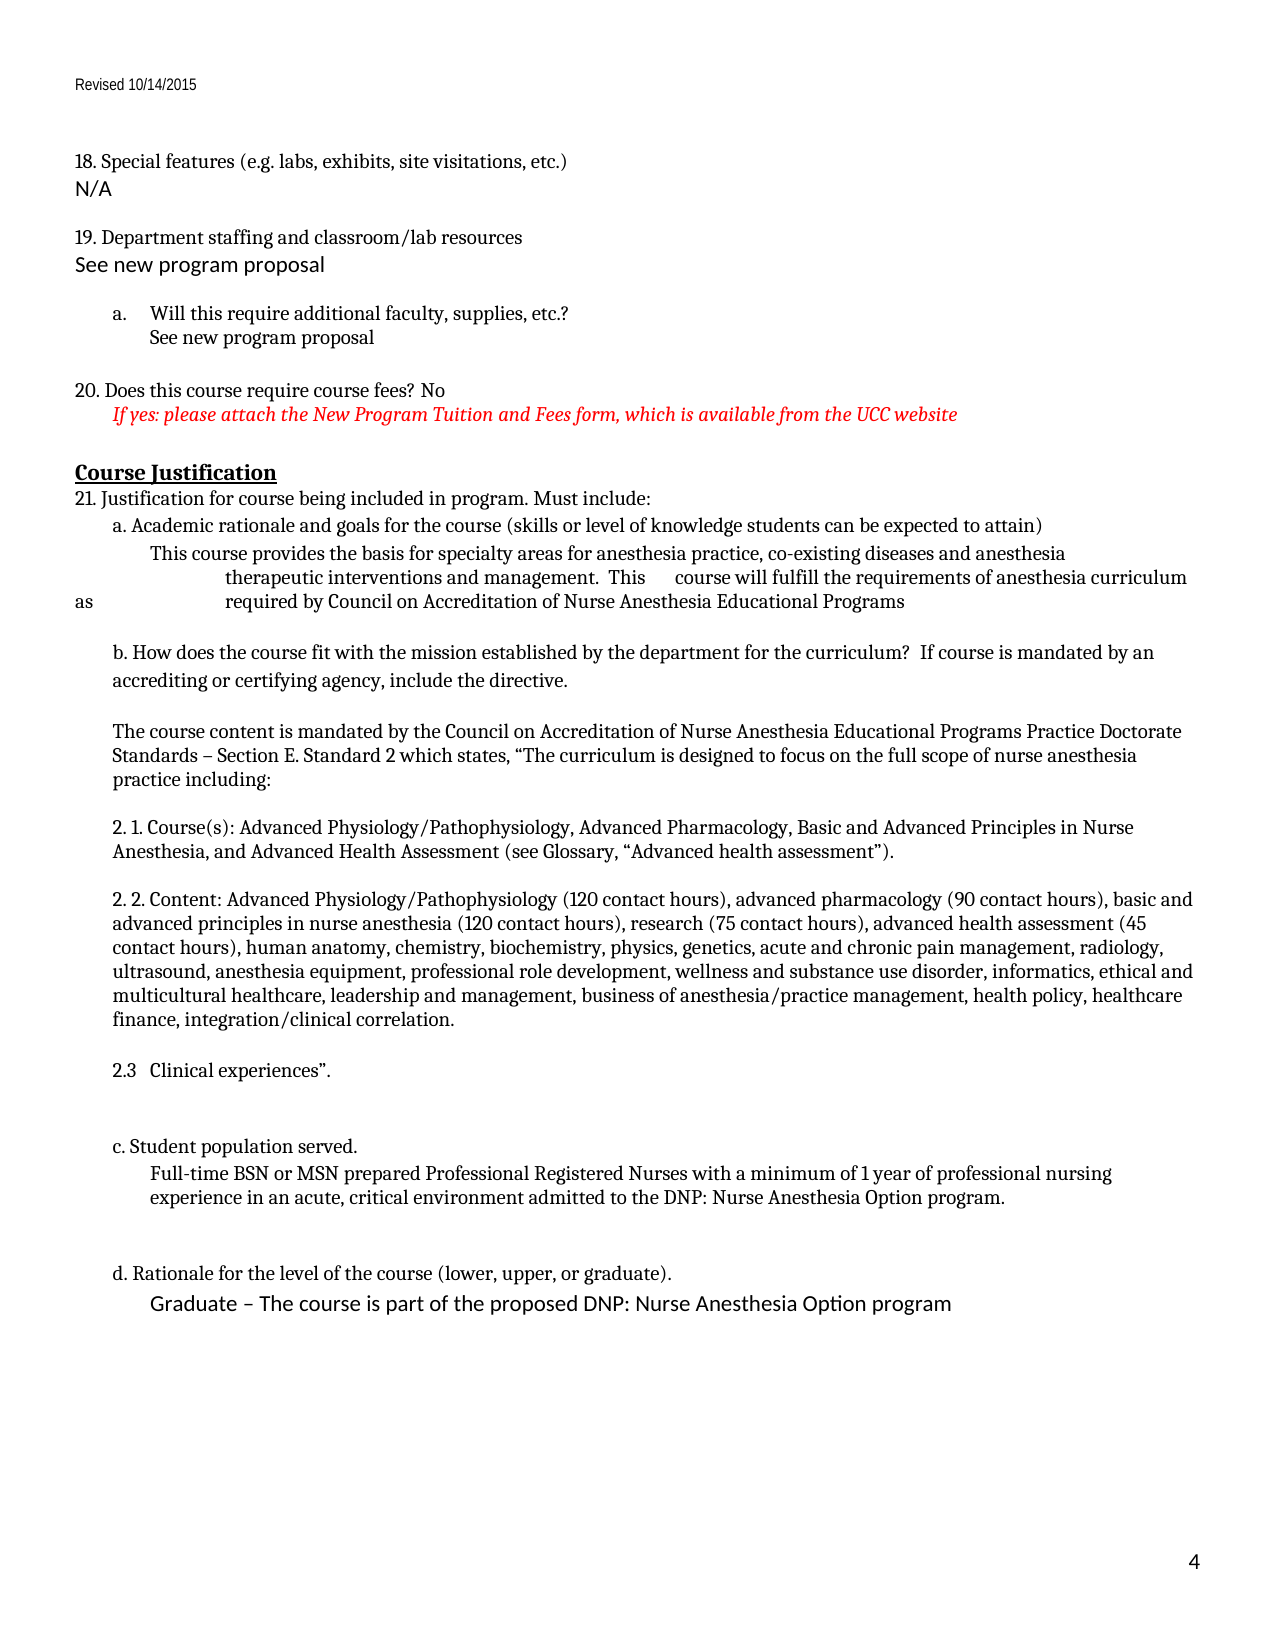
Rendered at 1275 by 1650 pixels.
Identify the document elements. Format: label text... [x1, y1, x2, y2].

text 2.3 Clinical experiences”. [75, 1059, 1200, 1083]
text Course Justification [75, 460, 1200, 486]
text 2. 2. Content: Advanced Physiology/Pathophysiology (120 contact hours), advanced pharmacology (90 contact hours), basic and advanced principles in nurse anesthesia (120 contact hours), research (75 contact hours), advanced health assessment (45 contact hours), human anatomy, chemistry, biochemistry, physics, genetics, acute and chronic pain management, radiology, ultrasound, anesthesia equipment, professional role development, wellness and substance use disorder, informatics, ethical and multicultural healthcare, leadership and management, business of anesthesia/practice management, health policy, healthcare finance, integration/clinical correlation. [112, 887, 1200, 1031]
text 2. 1. Course(s): Advanced Physiology/Pathophysiology, Advanced Pharmacology, Basic and Advanced Principles in Nurse Anesthesia, and Advanced Health Assessment (see Glossary, “Advanced health assessment”). [112, 816, 1200, 863]
text The course content is mandated by the Council on Accreditation of Nurse Anesthesia Educational Programs Practice Doctorate Standards – Section E. Standard 2 which states, “The curriculum is designed to focus on the full scope of nurse anesthesia practice including: [112, 720, 1200, 792]
text 19. Department staffing and classroom/lab resources [75, 226, 1200, 250]
text If yes: please attach the New Program Tuition and Fees form, which is available from the UCC website [75, 402, 1200, 426]
list Will this require additional faculty, supplies, etc.? [112, 302, 1200, 326]
text 18. Special features (e.g. labs, exhibits, site visitations, etc.) [75, 150, 1200, 174]
text b. How does the course fit with the mission established by the department for the curriculum? If course is mandated by an accrediting or certifying agency, include the directive. [112, 641, 1200, 692]
text c. Student population served. [112, 1134, 1200, 1158]
text a. Academic rationale and goals for the course (skills or level of knowledge students can be expected to attain) [75, 514, 1200, 538]
text 21. Justification for course being included in program. Must include: [75, 486, 1200, 510]
text 20. Does this course require course fees? [75, 378, 1200, 402]
text d. Rationale for the level of the course (lower, upper, or graduate). [112, 1261, 1200, 1285]
